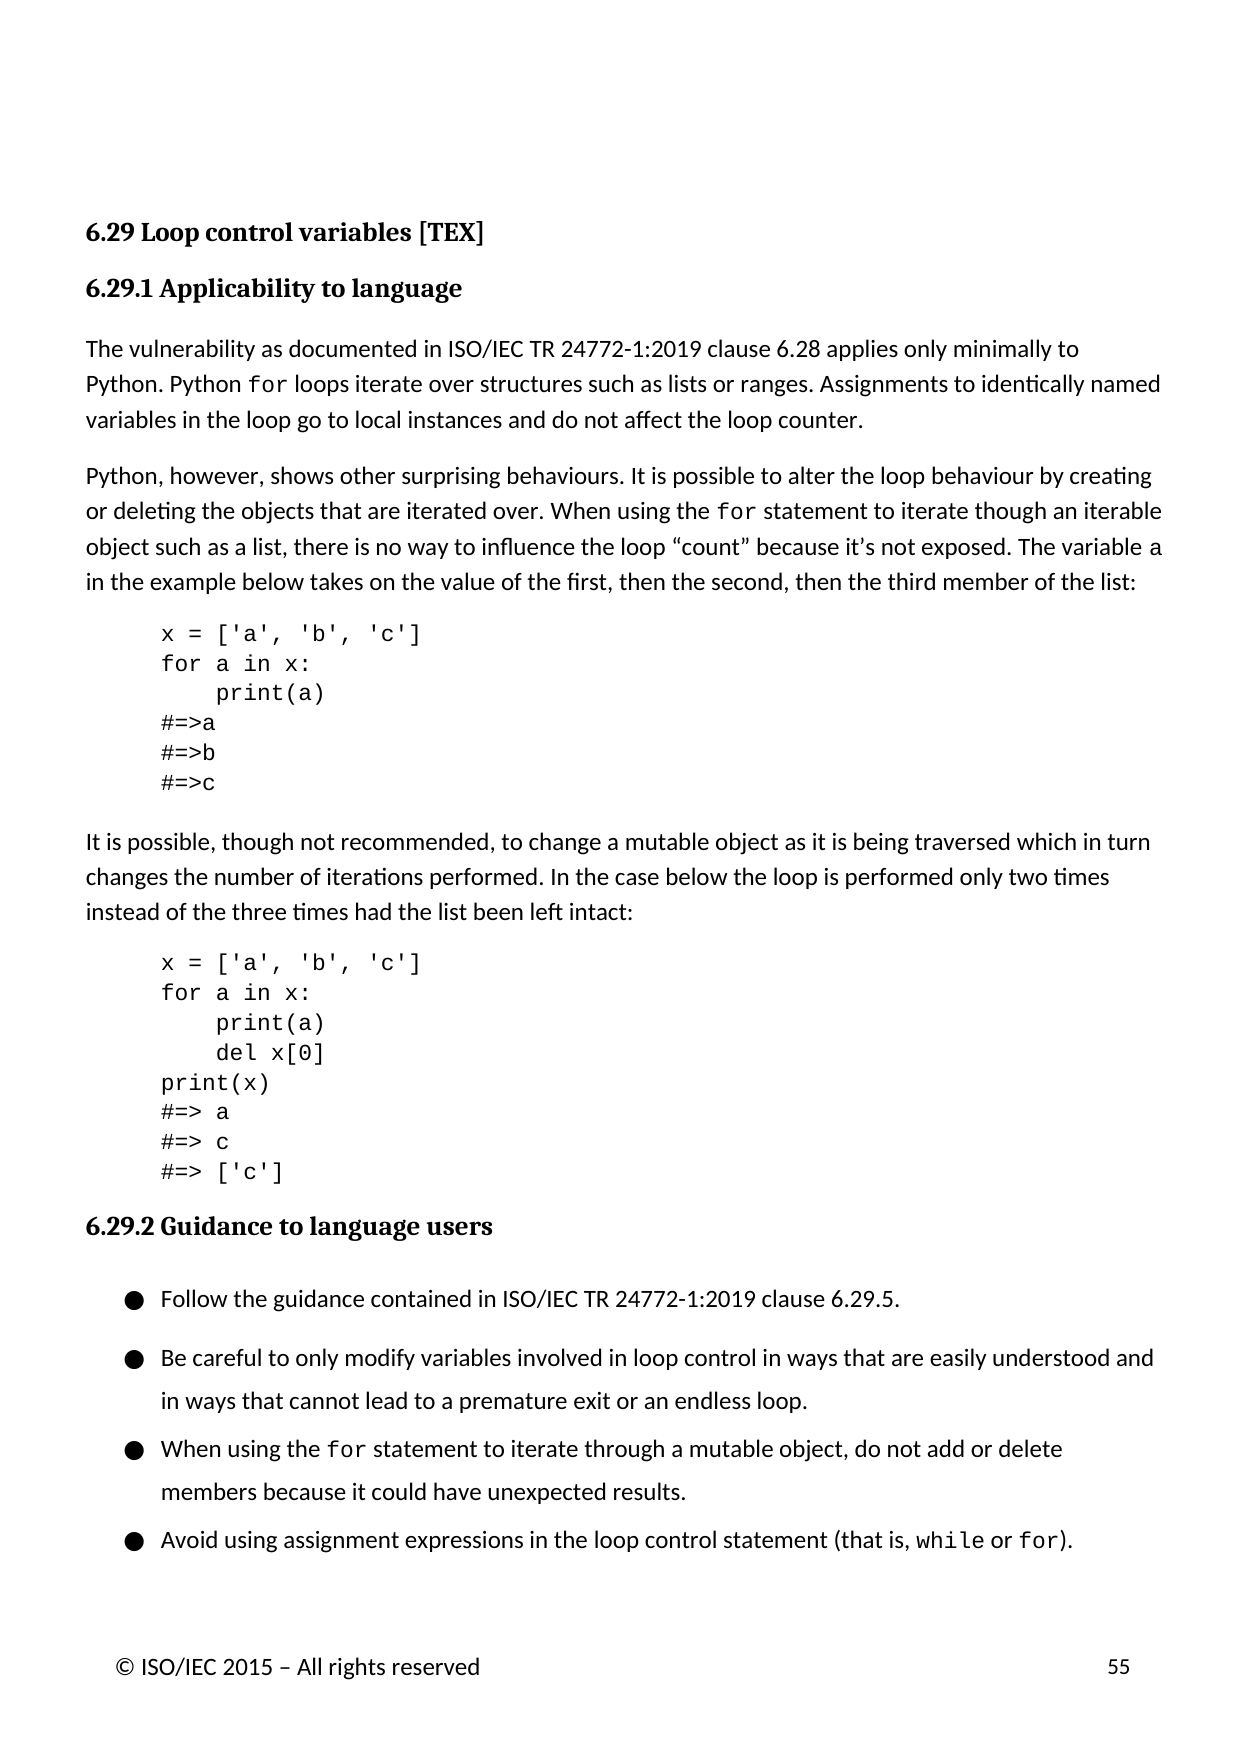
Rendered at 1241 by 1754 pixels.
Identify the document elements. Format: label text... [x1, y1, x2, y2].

list Avoid using assignment expressions in the loop control statement (that is, while or for). [123, 1511, 1164, 1562]
text print(x) [161, 1071, 1164, 1097]
text Python, however, shows other surprising behaviours. It is possible to alter the loop behaviour by creating or deleting the objects that are iterated over. When using the for statement to iterate though an iterable object such as a list, there is no way to influence the loop “count” because it’s not exposed. The variable a in the example below takes on the value of the first, then the second, then the third member of the list: [86, 460, 1164, 597]
text #=>b [161, 741, 1164, 767]
list Follow the guidance contained in ISO/IEC TR 24772-1:2019 clause 6.29.5. [123, 1271, 1164, 1322]
text for a in x: [161, 652, 1164, 678]
text for a in x: [161, 981, 1164, 1007]
text x = ['a', 'b', 'c'] [161, 622, 1164, 648]
text print(a) [161, 682, 1164, 708]
text #=> ['c'] [161, 1160, 1164, 1186]
text #=>a [161, 711, 1164, 737]
text #=>c [161, 771, 1164, 797]
text del x[0] [161, 1041, 1164, 1067]
text x = ['a', 'b', 'c'] [161, 952, 1164, 978]
subtitle 6.29.2 Guidance to language users [86, 1211, 1164, 1242]
text It is possible, though not recommended, to change a mutable object as it is being traversed which in turn changes the number of iterations performed. In the case below the loop is performed only two times instead of the three times had the list been left intact: [86, 826, 1164, 926]
text #=> c [161, 1130, 1164, 1156]
text The vulnerability as documented in ISO/IEC TR 24772-1:2019 clause 6.28 applies only minimally to Python. Python for loops iterate over structures such as lists or ranges. Assignments to identically named variables in the loop go to local instances and do not affect the loop counter. [86, 333, 1164, 435]
text print(a) [161, 1011, 1164, 1037]
text #=> a [161, 1101, 1164, 1127]
subtitle 6.29 Loop control variables [TEX] [86, 217, 1164, 248]
subtitle 6.29.1 Applicability to language [86, 273, 1164, 304]
list Be careful to only modify variables involved in loop control in ways that are easily understood and in ways that cannot lead to a premature exit or an endless loop. [123, 1330, 1164, 1416]
list When using the for statement to iterate through a mutable object, do not add or delete members because it could have unexpected results. [123, 1421, 1164, 1507]
